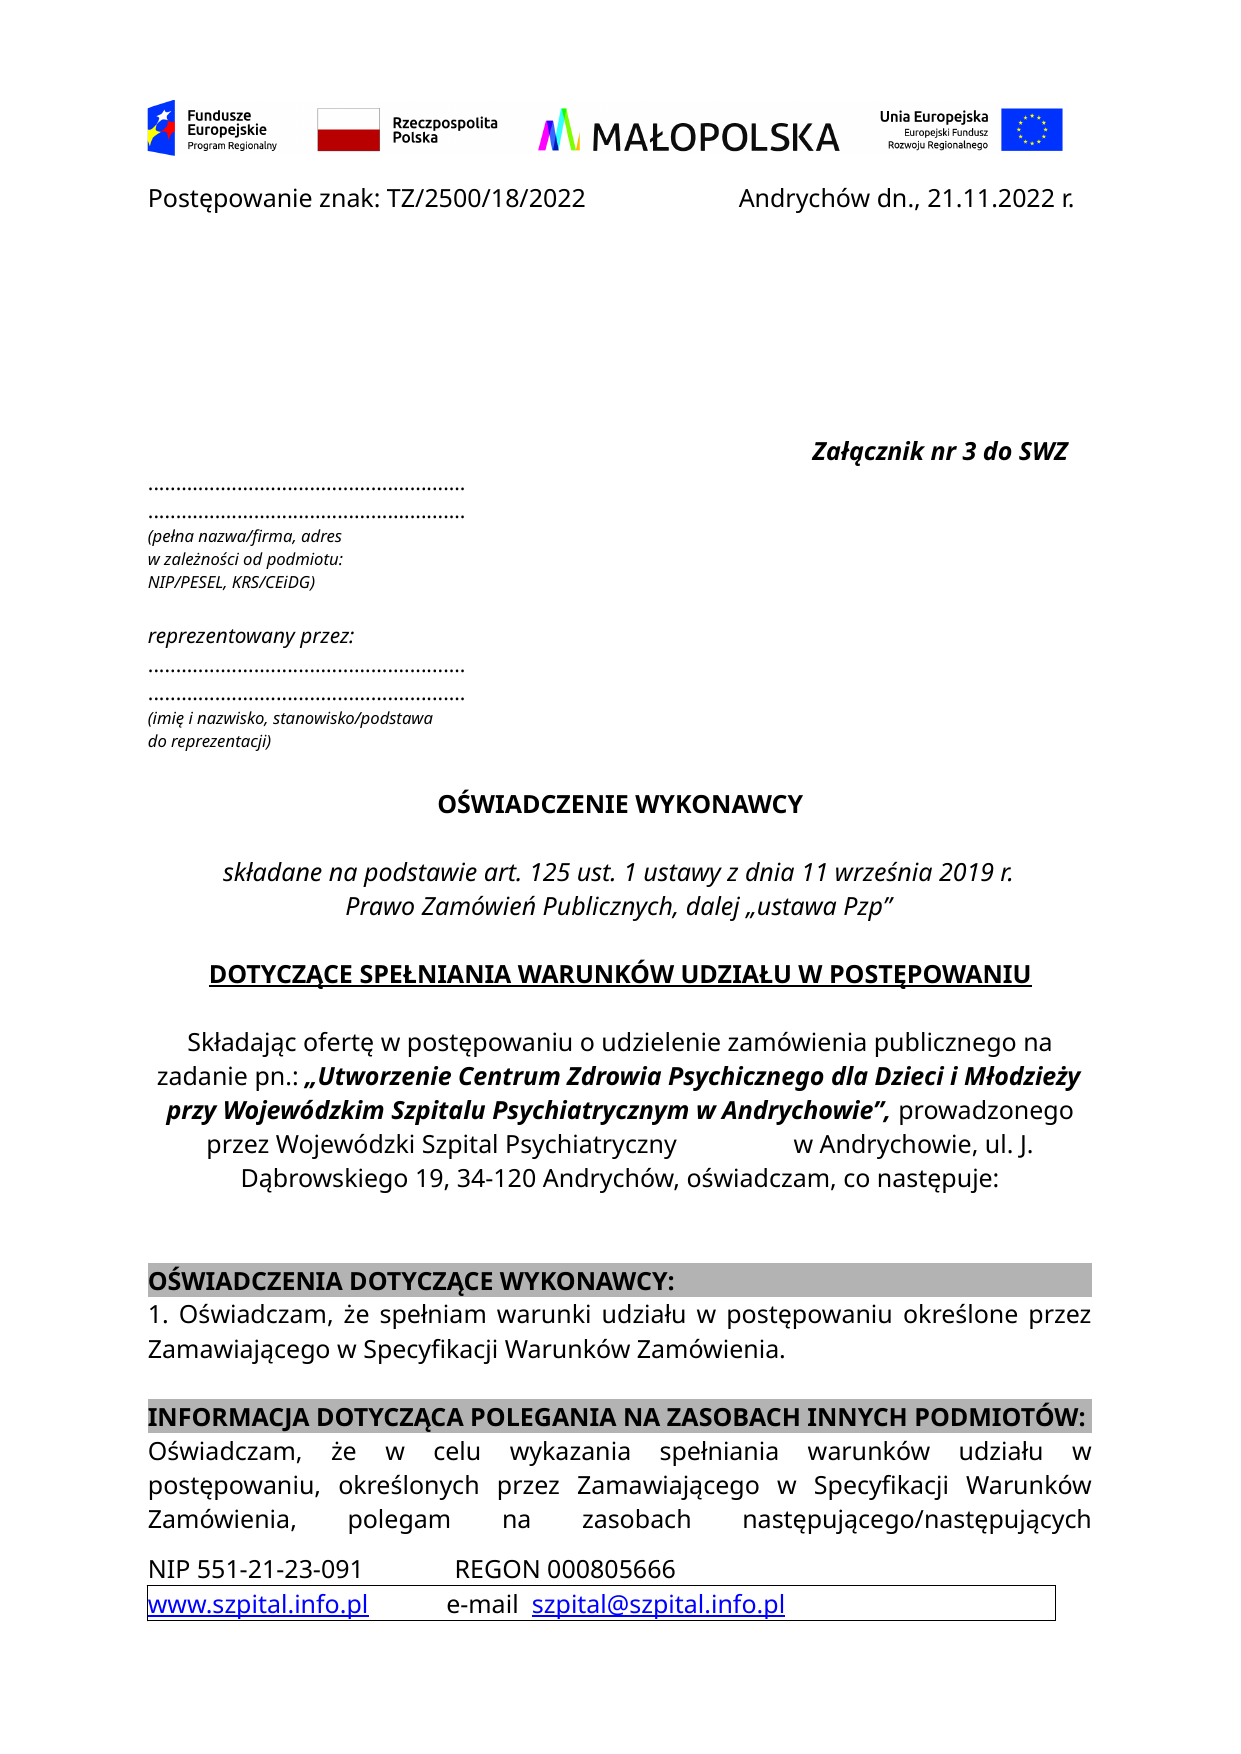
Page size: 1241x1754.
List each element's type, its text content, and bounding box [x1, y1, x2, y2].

text Prawo Zamówień Publicznych, dalej „ustawa Pzp” [148, 888, 1092, 922]
text do reprezentacji) [148, 729, 1092, 752]
text ......................................................... [148, 496, 1092, 525]
text ......................................................... [148, 678, 1092, 707]
text NIP/PESEL, KRS/CEiDG) [148, 570, 1092, 593]
text Składając ofertę w postępowaniu o udzielenie zamówienia publicznego na zadanie pn.: „Utworzenie Centrum Zdrowia Psychicznego dla Dzieci i Młodzieży przy Wojewódzkim Szpitalu Psychiatrycznym w Andrychowie”, prowadzonego przez Wojewódzki Szpital Psychiatryczny w Andrychowie, ul. J. Dąbrowskiego 19, 34-120 Andrychów, oświadczam, co następuje: [148, 1025, 1092, 1195]
text OŚWIADCZENIE WYKONAWCY [148, 786, 1092, 820]
text ......................................................... [148, 650, 1092, 678]
text (pełna nazwa/firma, adres [148, 525, 1092, 548]
picture [147, 100, 1063, 156]
text 1. Oświadczam, że spełniam warunki udziału w postępowaniu określone przez Zamawiającego w Specyfikacji Warunków Zamówienia. [148, 1297, 1092, 1365]
text OŚWIADCZENIA DOTYCZĄCE WYKONAWCY: [675, 1263, 1092, 1297]
text Załącznik nr 3 do SWZ [812, 434, 1092, 468]
text reprezentowany przez: [148, 621, 1092, 650]
text ......................................................... [148, 468, 1092, 496]
text w zależności od podmiotu: [148, 548, 1092, 570]
text DOTYCZĄCE SPEŁNIANIA WARUNKÓW UDZIAŁU W POSTĘPOWANIU [148, 957, 1092, 991]
text składane na podstawie art. 125 ust. 1 ustawy z dnia 11 września 2019 r. [148, 854, 1092, 888]
text (imię i nazwisko, stanowisko/podstawa [148, 707, 1092, 729]
